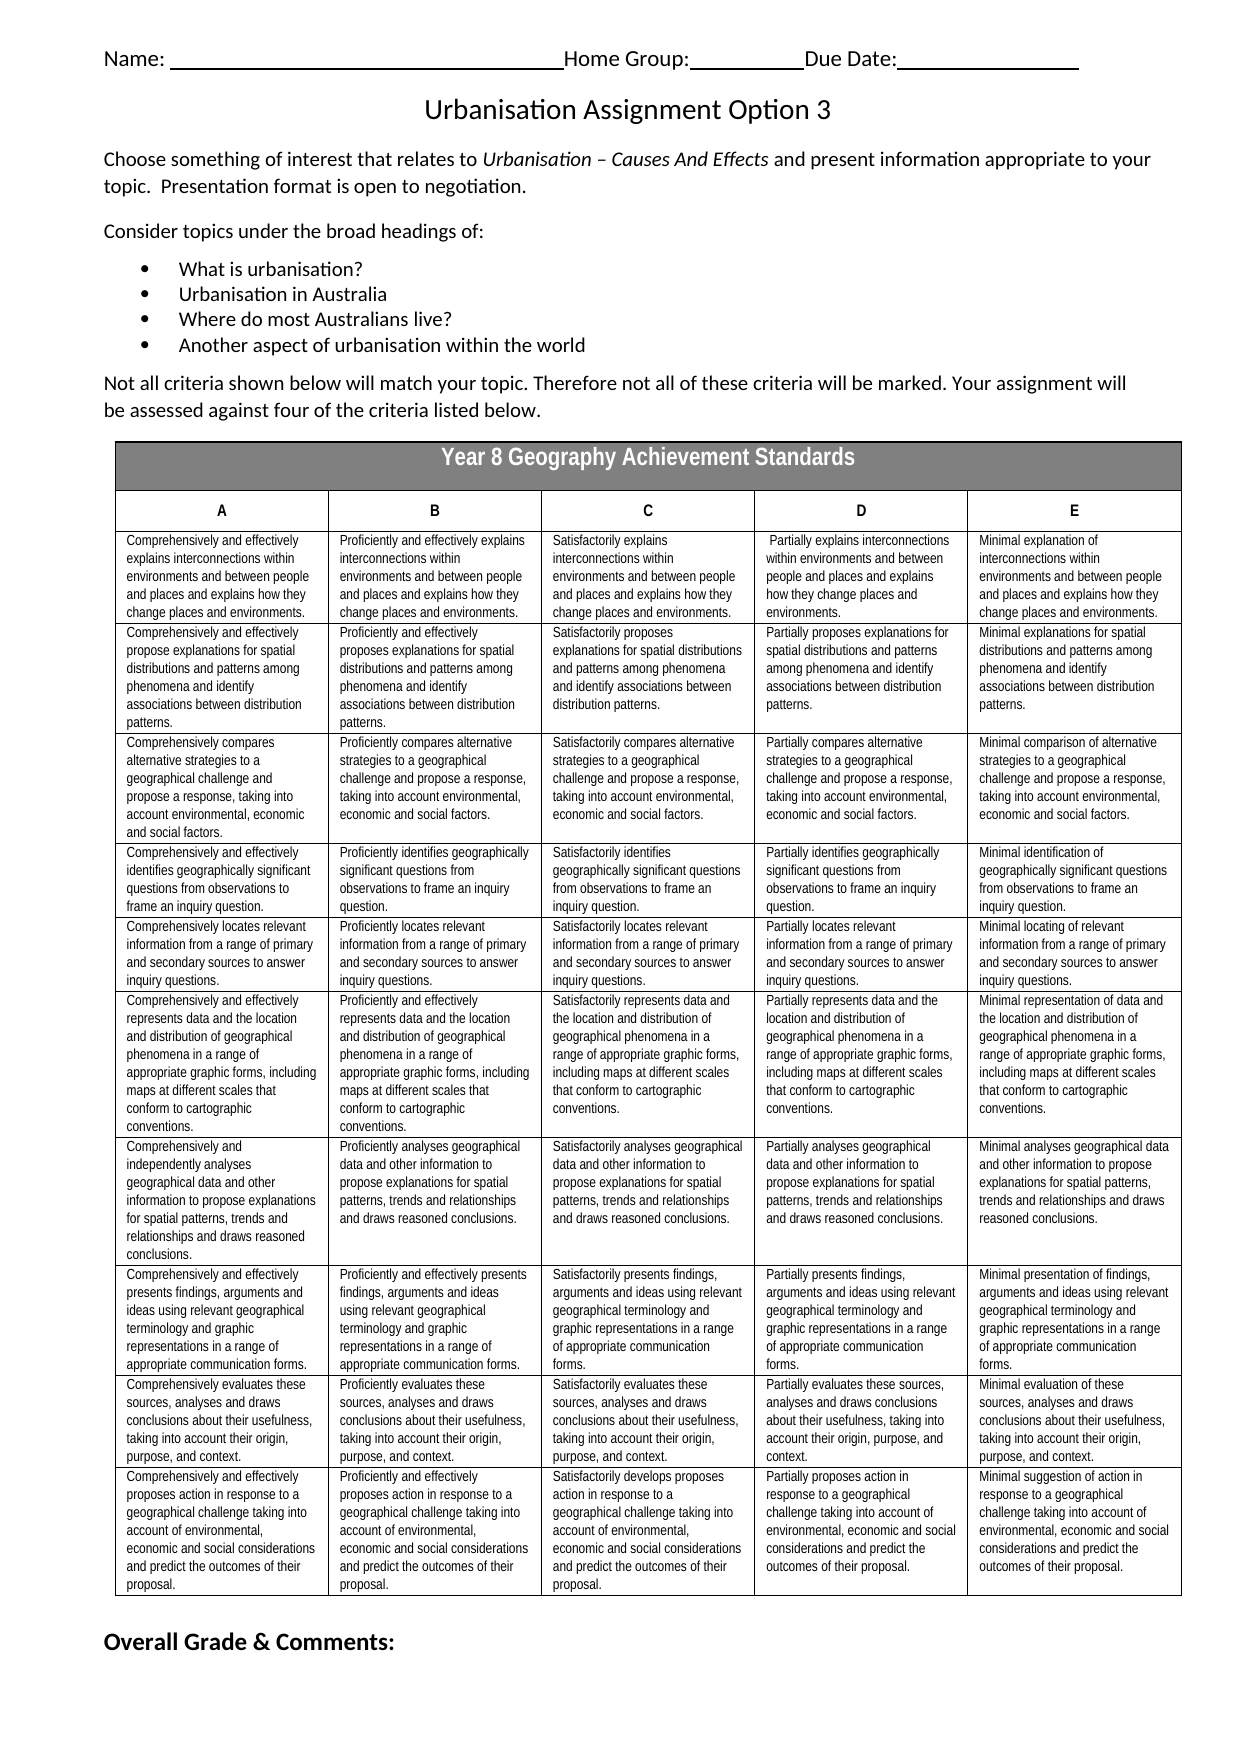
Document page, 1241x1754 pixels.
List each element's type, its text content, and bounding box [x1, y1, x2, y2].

table_cell A [116, 491, 328, 531]
table_cell Comprehensively and effectively represents data and the location and distribution of geographical phenomena in a range of appropriate graphic forms, including maps at different scales that conform to cartographic conventions. [116, 992, 328, 1137]
table_cell Satisfactorily identifies geographically significant questions from observations to frame an inquiry question. [542, 844, 754, 917]
table_cell Proficiently evaluates these sources, analyses and draws conclusions about their usefulness, taking into account their origin, purpose, and context. [329, 1376, 541, 1467]
table_cell Partially presents findings, arguments and ideas using relevant geographical terminology and graphic representations in a range of appropriate communication forms. [755, 1266, 967, 1375]
table_cell Satisfactorily evaluates these sources, analyses and draws conclusions about their usefulness, taking into account their origin, purpose, and context. [542, 1376, 754, 1467]
table_cell Satisfactorily analyses geographical data and other information to propose explanations for spatial patterns, trends and relationships and draws reasoned conclusions. [542, 1138, 754, 1265]
table_cell Proficiently and effectively presents findings, arguments and ideas using relevant geographical terminology and graphic representations in a range of appropriate communication forms. [329, 1266, 541, 1375]
table_cell E [968, 491, 1181, 531]
list Urbanisation in Australia [141, 281, 1152, 307]
table_cell Proficiently and effectively proposes action in response to a geographical challenge taking into account of environmental, economic and social considerations and predict the outcomes of their proposal. [329, 1468, 541, 1595]
table_cell Minimal locating of relevant information from a range of primary and secondary sources to answer inquiry questions. [968, 918, 1181, 991]
table_cell Satisfactorily proposes explanations for spatial distributions and patterns among phenomena and identify associations between distribution patterns. [542, 624, 754, 733]
table_cell Minimal analyses geographical data and other information to propose explanations for spatial patterns, trends and relationships and draws reasoned conclusions. [968, 1138, 1181, 1265]
table_cell Partially analyses geographical data and other information to propose explanations for spatial patterns, trends and relationships and draws reasoned conclusions. [755, 1138, 967, 1265]
text Not all criteria shown below will match your topic. Therefore not all of these criteria will be marked. Your assignment will be assessed against four of the criteria listed below. [103, 370, 1152, 423]
table_cell Satisfactorily represents data and the location and distribution of geographical phenomena in a range of appropriate graphic forms, including maps at different scales that conform to cartographic conventions. [542, 992, 754, 1137]
table_cell Proficiently locates relevant information from a range of primary and secondary sources to answer inquiry questions. [329, 918, 541, 991]
table_cell Comprehensively and effectively presents findings, arguments and ideas using relevant geographical terminology and graphic representations in a range of appropriate communication forms. [116, 1266, 328, 1375]
table_cell Minimal evaluation of these sources, analyses and draws conclusions about their usefulness, taking into account their origin, purpose, and context. [968, 1376, 1181, 1467]
table_cell Comprehensively locates relevant information from a range of primary and secondary sources to answer inquiry questions. [116, 918, 328, 991]
table_cell Partially compares alternative strategies to a geographical challenge and propose a response, taking into account environmental, economic and social factors. [755, 734, 967, 843]
table_cell Comprehensively and independently analyses geographical data and other information to propose explanations for spatial patterns, trends and relationships and draws reasoned conclusions. [116, 1138, 328, 1265]
table_cell Minimal comparison of alternative strategies to a geographical challenge and propose a response, taking into account environmental, economic and social factors. [968, 734, 1181, 843]
table_cell C [542, 491, 754, 531]
table_cell Minimal presentation of findings, arguments and ideas using relevant geographical terminology and graphic representations in a range of appropriate communication forms. [968, 1266, 1181, 1375]
table_cell Minimal representation of data and the location and distribution of geographical phenomena in a range of appropriate graphic forms, including maps at different scales that conform to cartographic conventions. [968, 992, 1181, 1137]
list What is urbanisation? [141, 256, 1152, 281]
table_cell Comprehensively evaluates these sources, analyses and draws conclusions about their usefulness, taking into account their origin, purpose, and context. [116, 1376, 328, 1467]
table_cell Minimal explanation of interconnections within environments and between people and places and explains how they change places and environments. [968, 532, 1181, 623]
table_cell Partially identifies geographically significant questions from observations to frame an inquiry question. [755, 844, 967, 917]
table_cell Partially locates relevant information from a range of primary and secondary sources to answer inquiry questions. [755, 918, 967, 991]
table_cell Proficiently analyses geographical data and other information to propose explanations for spatial patterns, trends and relationships and draws reasoned conclusions. [329, 1138, 541, 1265]
table_cell Comprehensively compares alternative strategies to a geographical challenge and propose a response, taking into account environmental, economic and social factors. [116, 734, 328, 843]
list Where do most Australians live? [141, 307, 1152, 332]
table_cell B [329, 491, 541, 531]
table_cell Proficiently compares alternative strategies to a geographical challenge and propose a response, taking into account environmental, economic and social factors. [329, 734, 541, 843]
table_cell Satisfactorily explains interconnections within environments and between people and places and explains how they change places and environments. [542, 532, 754, 623]
table_cell Proficiently and effectively explains interconnections within environments and between people and places and explains how they change places and environments. [329, 532, 541, 623]
text Choose something of interest that relates to Urbanisation – Causes And Effects and present information appropriate to your topic. Presentation format is open to negotiation. [103, 146, 1152, 199]
table_cell Partially represents data and the location and distribution of geographical phenomena in a range of appropriate graphic forms, including maps at different scales that conform to cartographic conventions. [755, 992, 967, 1137]
table_cell Satisfactorily presents findings, arguments and ideas using relevant geographical terminology and graphic representations in a range of appropriate communication forms. [542, 1266, 754, 1375]
table_cell Proficiently and effectively proposes explanations for spatial distributions and patterns among phenomena and identify associations between distribution patterns. [329, 624, 541, 733]
table_cell Minimal identification of geographically significant questions from observations to frame an inquiry question. [968, 844, 1181, 917]
text Urbanisation Assignment Option 3 [103, 91, 1152, 127]
table_cell Comprehensively and effectively propose explanations for spatial distributions and patterns among phenomena and identify associations between distribution patterns. [116, 624, 328, 733]
table_cell Satisfactorily locates relevant information from a range of primary and secondary sources to answer inquiry questions. [542, 918, 754, 991]
table_cell Minimal suggestion of action in response to a geographical challenge taking into account of environmental, economic and social considerations and predict the outcomes of their proposal. [968, 1468, 1181, 1595]
table_cell Satisfactorily develops proposes action in response to a geographical challenge taking into account of environmental, economic and social considerations and predict the outcomes of their proposal. [542, 1468, 754, 1595]
table_cell Comprehensively and effectively identifies geographically significant questions from observations to frame an inquiry question. [116, 844, 328, 917]
table_cell Satisfactorily compares alternative strategies to a geographical challenge and propose a response, taking into account environmental, economic and social factors. [542, 734, 754, 843]
table_cell Partially proposes action in response to a geographical challenge taking into account of environmental, economic and social considerations and predict the outcomes of their proposal. [755, 1468, 967, 1595]
table_header Year 8 Geography Achievement Standards [116, 443, 1181, 490]
table_cell Partially proposes explanations for spatial distributions and patterns among phenomena and identify associations between distribution patterns. [755, 624, 967, 733]
table_cell Comprehensively and effectively proposes action in response to a geographical challenge taking into account of environmental, economic and social considerations and predict the outcomes of their proposal. [116, 1468, 328, 1595]
table_cell Proficiently identifies geographically significant questions from observations to frame an inquiry question. [329, 844, 541, 917]
text Name: Home Group: Due Date: [103, 44, 1152, 72]
text Overall Grade & Comments: [103, 1626, 1152, 1657]
text Consider topics under the broad headings of: [103, 218, 1152, 243]
table_cell Partially explains interconnections within environments and between people and places and explains how they change places and environments. [755, 532, 967, 623]
table_cell Proficiently and effectively represents data and the location and distribution of geographical phenomena in a range of appropriate graphic forms, including maps at different scales that conform to cartographic conventions. [329, 992, 541, 1137]
list Another aspect of urbanisation within the world [141, 332, 1152, 357]
table_cell Minimal explanations for spatial distributions and patterns among phenomena and identify associations between distribution patterns. [968, 624, 1181, 733]
table_cell D [755, 491, 967, 531]
table_cell Comprehensively and effectively explains interconnections within environments and between people and places and explains how they change places and environments. [116, 532, 328, 623]
table_cell Partially evaluates these sources, analyses and draws conclusions about their usefulness, taking into account their origin, purpose, and context. [755, 1376, 967, 1467]
